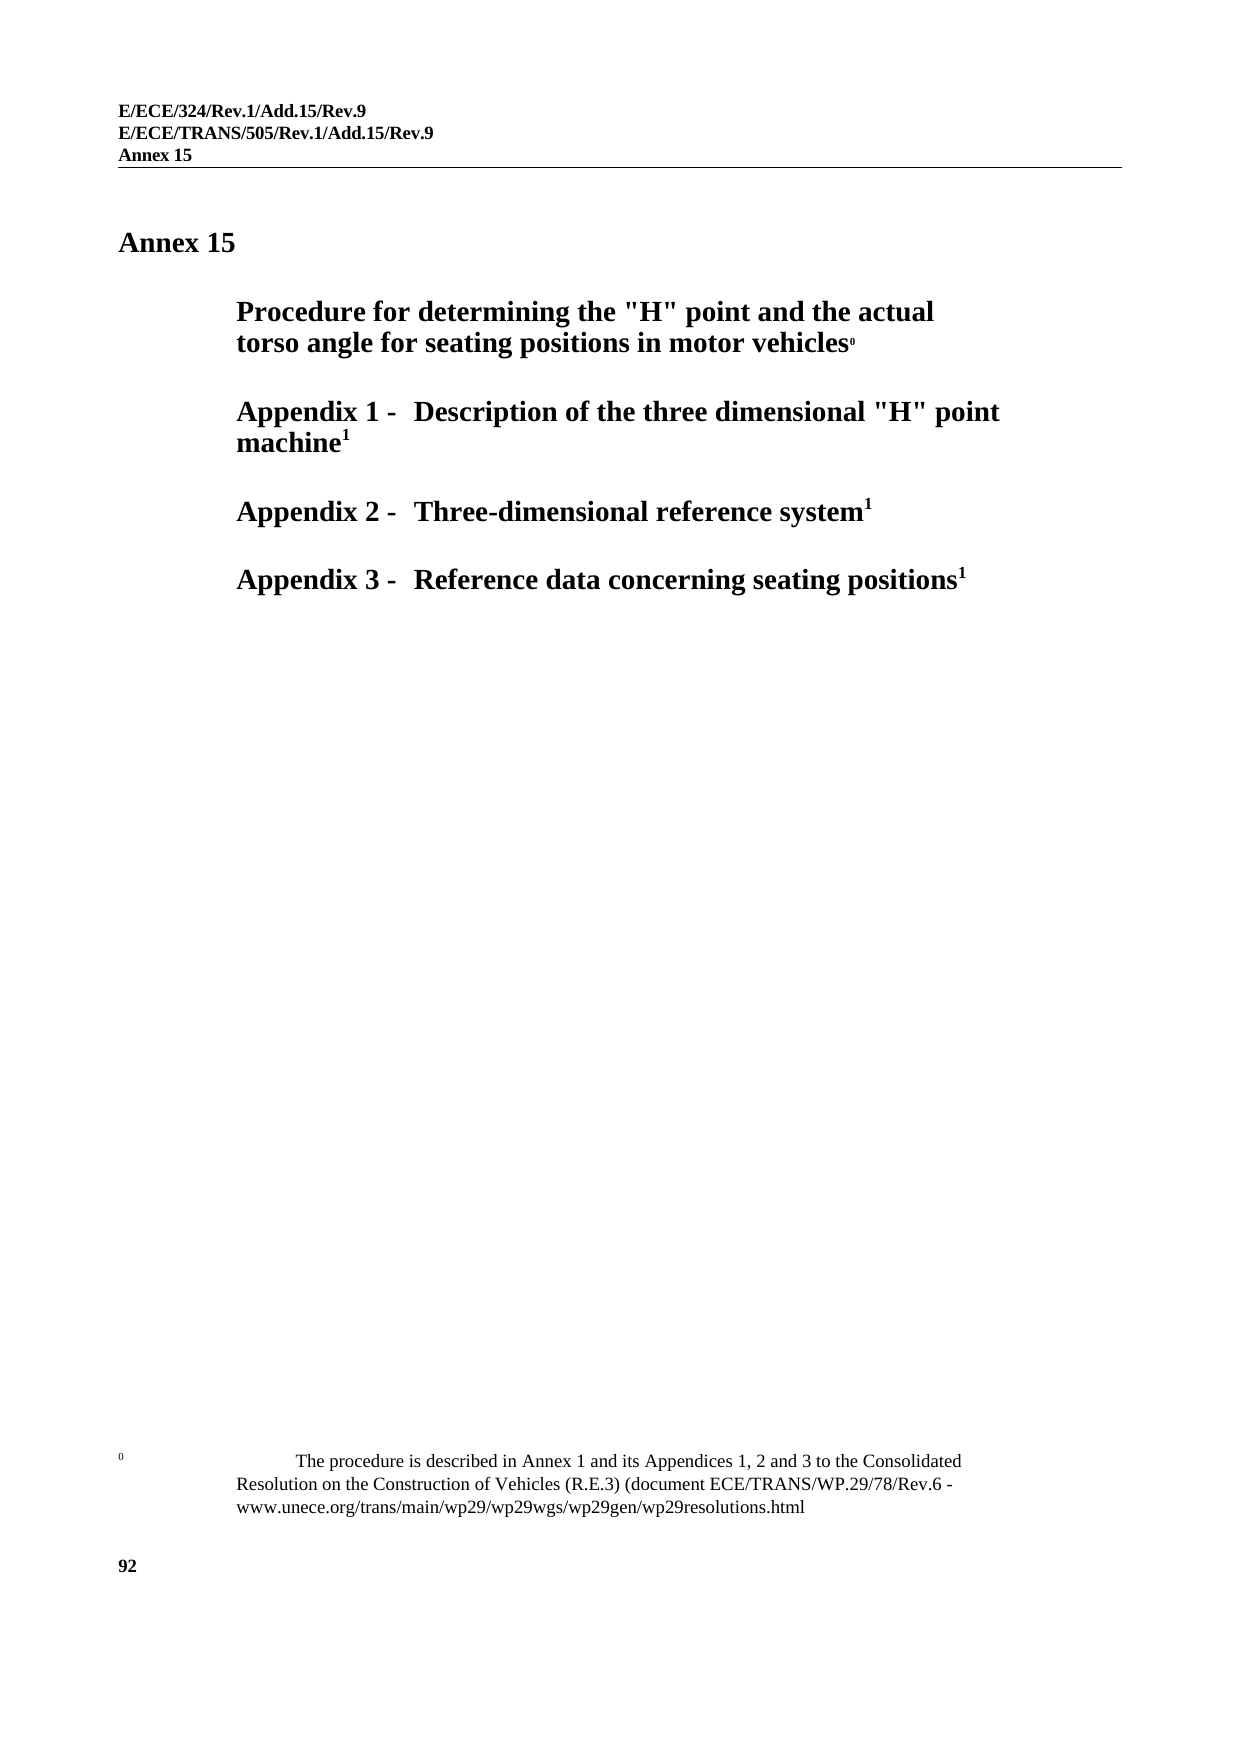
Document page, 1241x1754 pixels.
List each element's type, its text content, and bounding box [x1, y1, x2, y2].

text Appendix 2 - Three-dimensional reference system1 [0, 496, 1004, 527]
text Annex 15 [118, 227, 1004, 258]
text Appendix 3 - Reference data concerning seating positions1 [0, 565, 1004, 596]
text Appendix 1 - Description of the three dimensional "H" point machine1 [0, 396, 1004, 458]
text Procedure for determining the "H" point and the actual torso angle for seating positions in motor vehicles [118, 296, 1004, 358]
